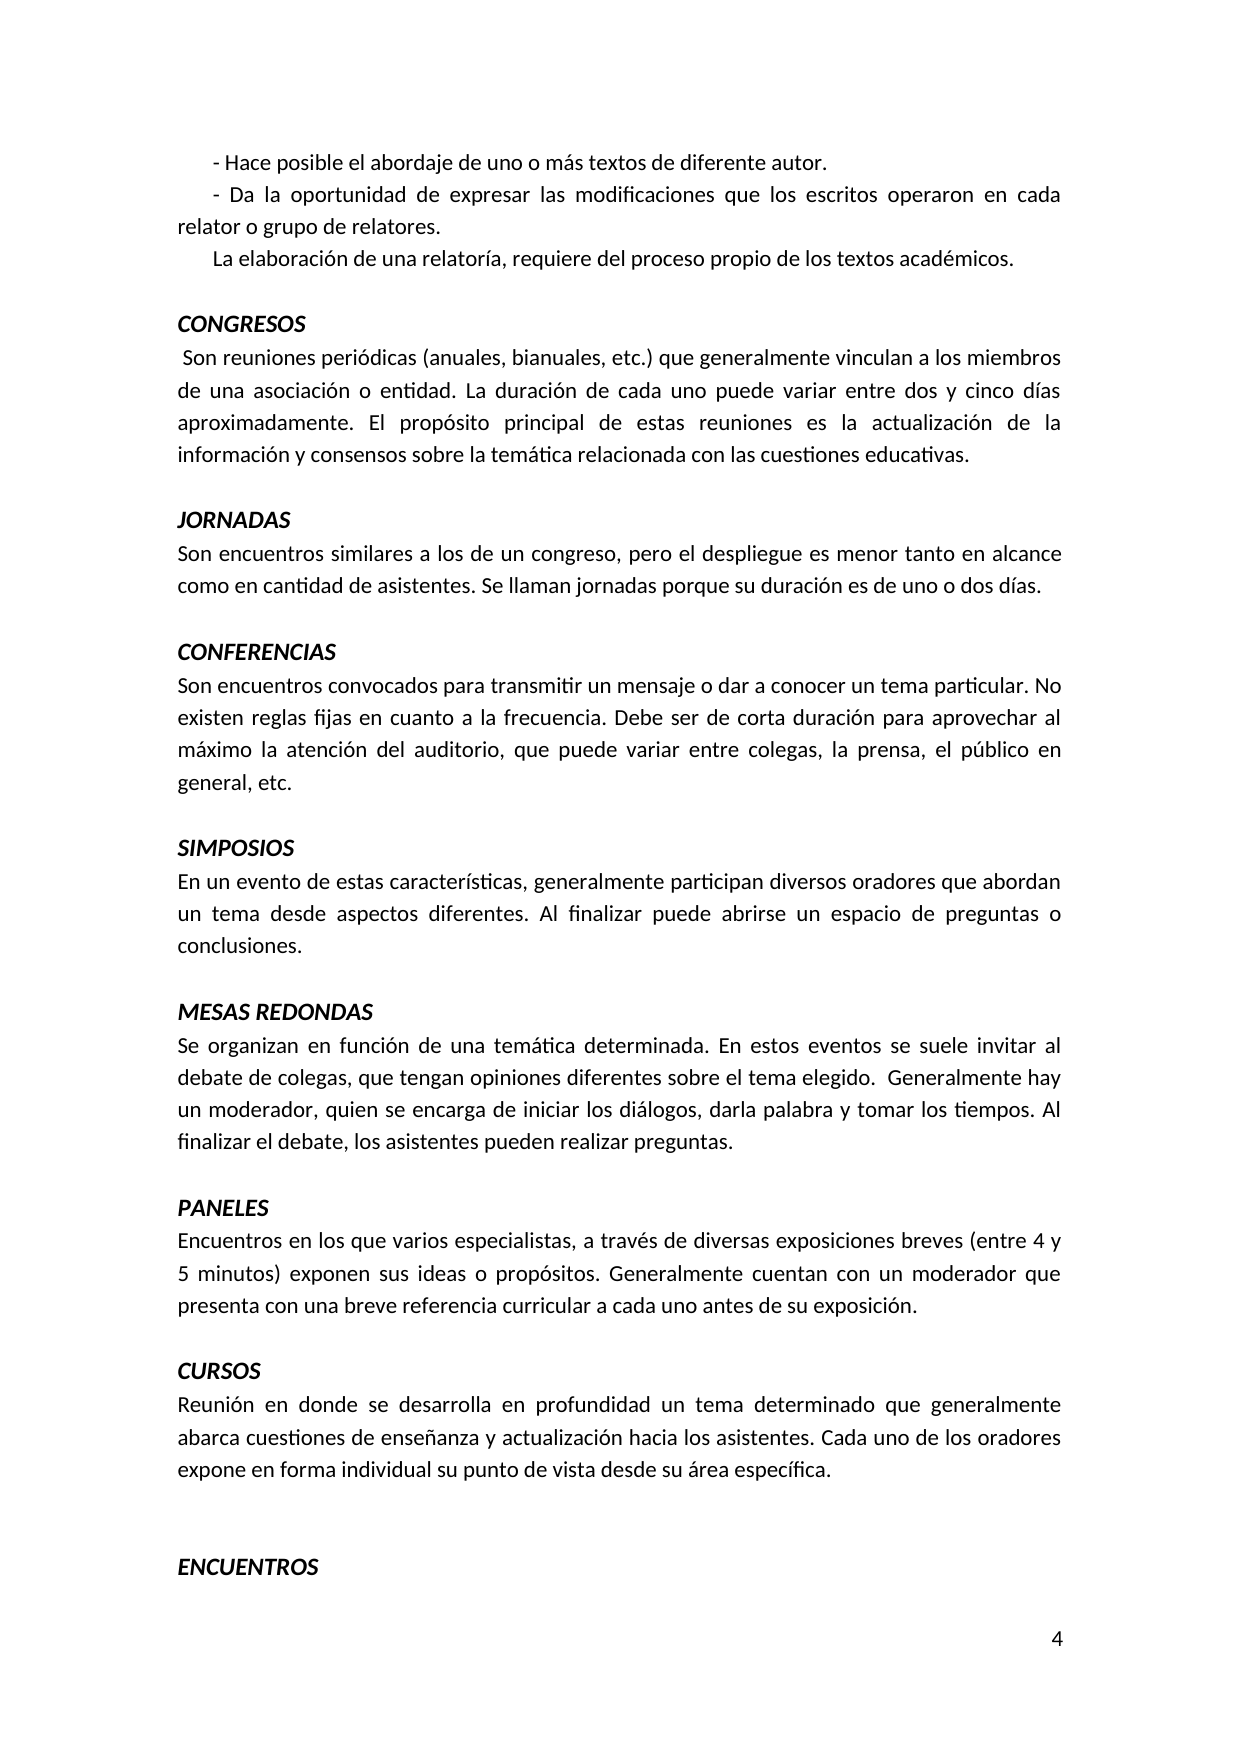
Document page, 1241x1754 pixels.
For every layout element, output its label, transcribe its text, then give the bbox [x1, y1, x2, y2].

text Reunión en donde se desarrolla en profundidad un tema determinado que generalmente abarca cuestiones de enseñanza y actualización hacia los asistentes. Cada uno de los oradores expone en forma individual su punto de vista desde su área específica. [177, 1390, 1063, 1483]
text En un evento de estas características, generalmente participan diversos oradores que abordan un tema desde aspectos diferentes. Al finalizar puede abrirse un espacio de preguntas o conclusiones. [177, 867, 1063, 959]
text ENCUENTROS [177, 1551, 1063, 1582]
text MESAS REDONDAS [177, 996, 1063, 1026]
text - Hace posible el abordaje de uno o más textos de diferente autor. [177, 148, 1063, 176]
text Se organizan en función de una temática determinada. En estos eventos se suele invitar al debate de colegas, que tengan opiniones diferentes sobre el tema elegido. Generalmente hay un moderador, quien se encarga de iniciar los diálogos, darla palabra y tomar los tiempos. Al finalizar el debate, los asistentes pueden realizar preguntas. [177, 1031, 1063, 1155]
text CONFERENCIAS [177, 636, 1063, 667]
text CURSOS [177, 1355, 1063, 1386]
text Son encuentros similares a los de un congreso, pero el despliegue es menor tanto en alcance como en cantidad de asistentes. Se llaman jornadas porque su duración es de uno o dos días. [177, 539, 1063, 600]
text SIMPOSIOS [177, 832, 1063, 862]
text La elaboración de una relatoría, requiere del proceso propio de los textos académicos. [177, 244, 1063, 272]
text Encuentros en los que varios especialistas, a través de diversas exposiciones breves (entre 4 y 5 minutos) exponen sus ideas o propósitos. Generalmente cuentan con un moderador que presenta con una breve referencia curricular a cada uno antes de su exposición. [177, 1227, 1063, 1319]
text PANELES [177, 1192, 1063, 1222]
text Son encuentros convocados para transmitir un mensaje o dar a conocer un tema particular. No existen reglas fijas en cuanto a la frecuencia. Debe ser de corta duración para aprovechar al máximo la atención del auditorio, que puede variar entre colegas, la prensa, el público en general, etc. [177, 671, 1063, 796]
text - Da la oportunidad de expresar las modificaciones que los escritos operaron en cada relator o grupo de relatores. [177, 180, 1063, 240]
text CONGRESOS [177, 308, 1063, 339]
text Son reuniones periódicas (anuales, bianuales, etc.) que generalmente vinculan a los miembros de una asociación o entidad. La duración de cada uno puede variar entre dos y cinco días aproximadamente. El propósito principal de estas reuniones es la actualización de la información y consensos sobre la temática relacionada con las cuestiones educativas. [177, 343, 1063, 468]
text JORNADAS [177, 504, 1063, 535]
